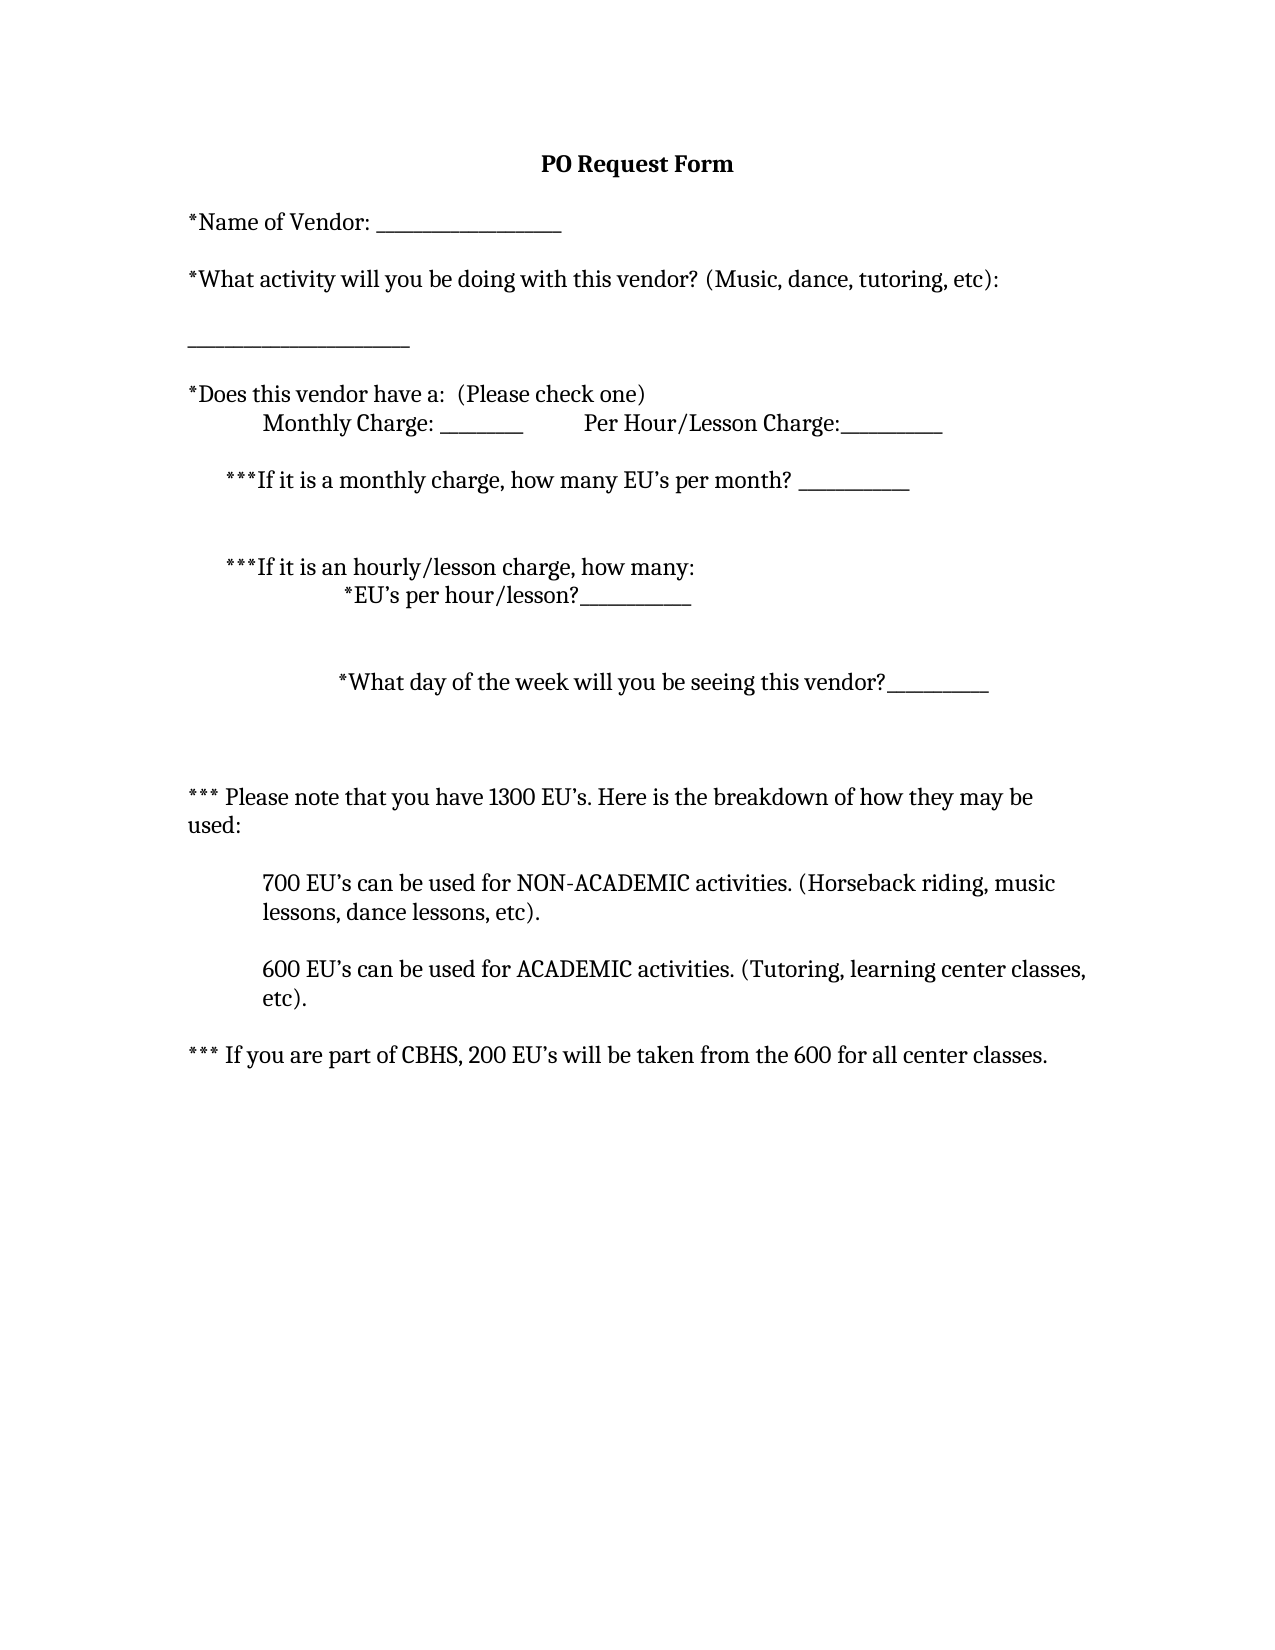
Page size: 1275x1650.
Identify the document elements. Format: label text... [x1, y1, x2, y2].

text *What day of the week will you be seeing this vendor?___________ [262, 667, 1087, 696]
text *** Please note that you have 1300 EU’s. Here is the breakdown of how they may be used: [187, 782, 1087, 840]
text *EU’s per hour/lesson?____________ [262, 581, 1087, 610]
text ***If it is a monthly charge, how many EU’s per month? ____________ [187, 466, 1087, 495]
text PO Request Form [187, 150, 1087, 179]
text ________________________ [187, 322, 1087, 351]
text 700 EU’s can be used for NON-ACADEMIC activities. (Horseback riding, music lessons, dance lessons, etc). [262, 869, 1087, 926]
text Monthly Charge: _________ Per Hour/Lesson Charge:___________ [187, 409, 1087, 437]
text *What activity will you be doing with this vendor? (Music, dance, tutoring, etc): [187, 265, 1087, 294]
text 600 EU’s can be used for ACADEMIC activities. (Tutoring, learning center classes, etc). [262, 955, 1087, 1012]
text *** If you are part of CBHS, 200 EU’s will be taken from the 600 for all center classes. [187, 1041, 1087, 1070]
text ***If it is an hourly/lesson charge, how many: [225, 552, 1087, 581]
text *Name of Vendor: ____________________ [187, 207, 1087, 236]
text *Does this vendor have a: (Please check one) [187, 380, 1087, 409]
